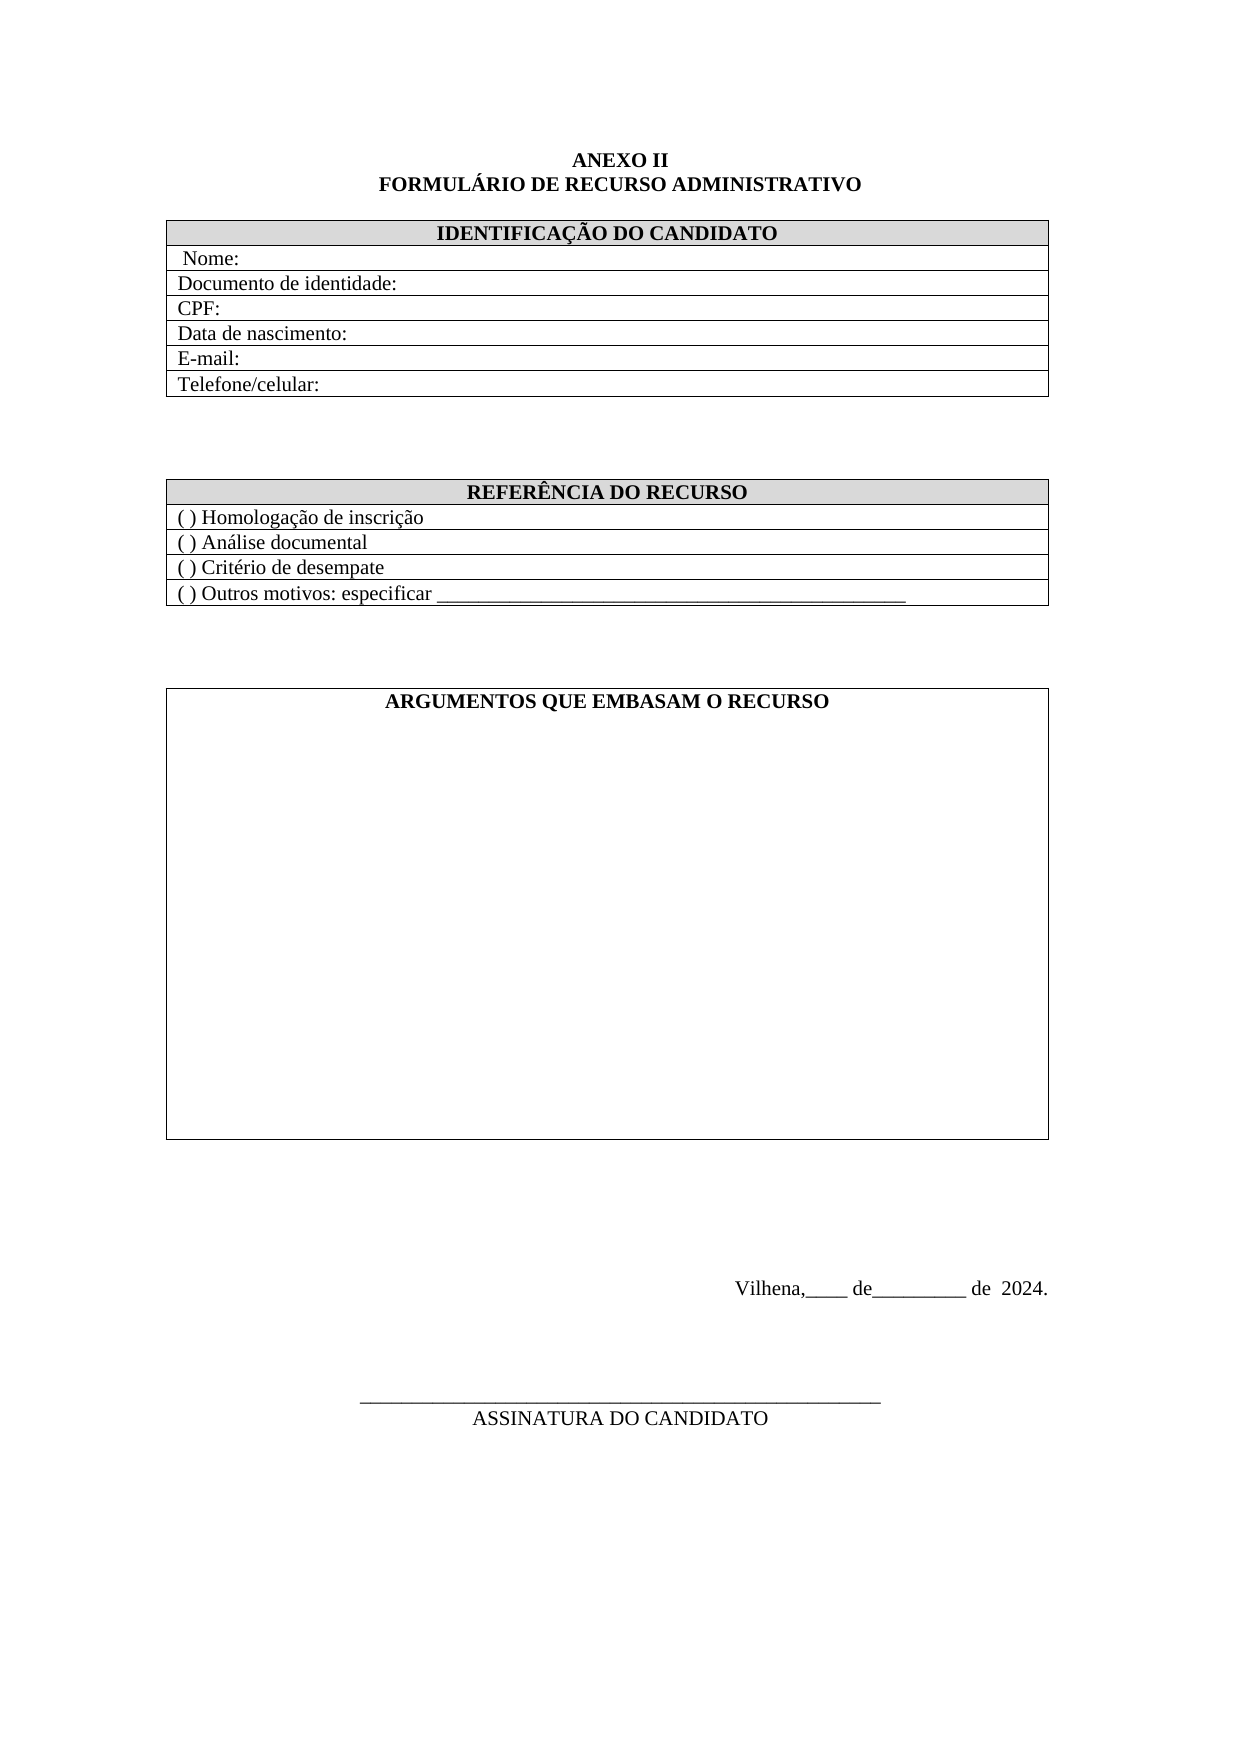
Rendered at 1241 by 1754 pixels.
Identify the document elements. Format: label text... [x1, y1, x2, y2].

table_header IDENTIFICAÇÃO DO CANDIDATO [167, 221, 1048, 245]
table_cell CPF: [167, 296, 1048, 320]
table_cell ( ) Critério de desempate [167, 555, 1048, 579]
table_cell E-mail: [167, 346, 1048, 370]
table_cell Nome: [167, 246, 1048, 270]
table_cell ( ) Homologação de inscrição [167, 505, 1048, 529]
table_cell Telefone/celular: [167, 371, 1048, 396]
text ANEXO II [179, 148, 1061, 172]
table_cell Data de nascimento: [167, 321, 1048, 345]
table_cell ( ) Análise documental [167, 530, 1048, 554]
text ASSINATURA DO CANDIDATO [177, 1406, 1063, 1430]
table_cell Documento de identidade: [167, 271, 1048, 295]
table_header REFERÊNCIA DO RECURSO [167, 480, 1048, 504]
text Vilhena,____ de_________ de 2024. [177, 1276, 1063, 1299]
table_cell ( ) Outros motivos: especificar _____________________________________________ [167, 580, 1048, 604]
text FORMULÁRIO DE RECURSO ADMINISTRATIVO [179, 172, 1061, 196]
table_header ARGUMENTOS QUE EMBASAM O RECURSO [167, 689, 1048, 1139]
text __________________________________________________ [177, 1382, 1063, 1406]
